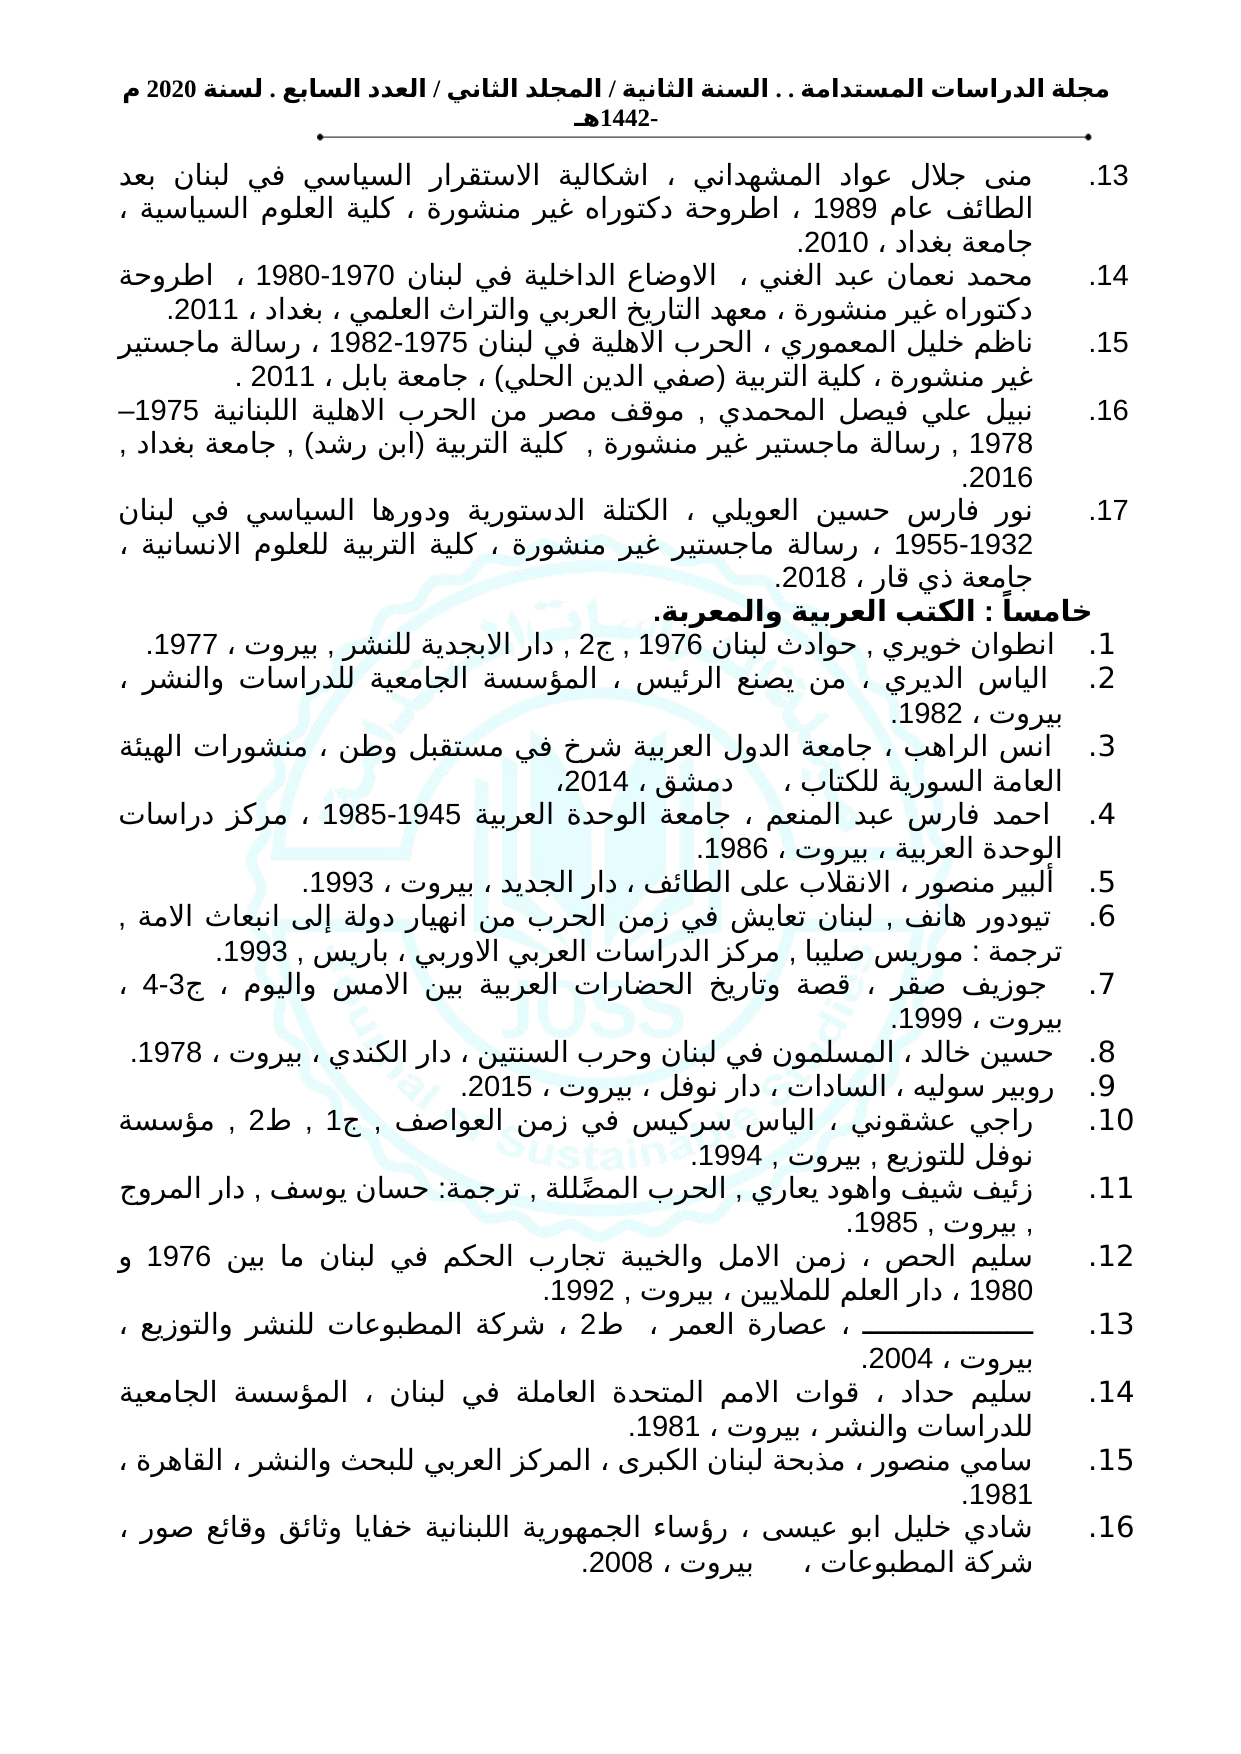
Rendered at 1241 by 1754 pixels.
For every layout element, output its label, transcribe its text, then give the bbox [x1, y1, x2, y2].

list جوزيف صقر ، قصة وتاريخ الحضارات العربية بين الامس واليوم ، ج3-4 ، بيروت ، 1999. [118, 967, 1088, 1035]
list ألبير منصور ، الانقلاب على الطائف ، دار الجديد ، بيروت ، 1993. [118, 865, 1088, 899]
list سامي منصور ، مذبحة لبنان الكبرى ، المركز العربي للبحث والنشر ، القاهرة ، 1981. [118, 1442, 1088, 1510]
list زئيف شيف واهود يعاري , الحرب المضًللة , ترجمة: حسان يوسف , دار المروج , بيروت , 1985. [118, 1171, 1088, 1239]
list نبيل علي فيصل المحمدي , موقف مصر من الحرب الاهلية اللبنانية 1975–1978 , رسالة ماجستير غير منشورة , كلية التربية (ابن رشد) , جامعة بغداد , 2016. [118, 392, 1088, 493]
list تيودور هانف , لبنان تعايش في زمن الحرب من انهيار دولة إلى انبعاث الامة , ترجمة : موريس صليبا , مركز الدراسات العربي الاوربي ، باريس , 1993. [118, 899, 1088, 967]
list نور فارس حسين العويلي ، الكتلة الدستورية ودورها السياسي في لبنان 1932-1955 ، رسالة ماجستير غير منشورة ، كلية التربية للعلوم الانسانية ، جامعة ذي قار ، 2018. [118, 493, 1088, 594]
list ناظم خليل المعموري ، الحرب الاهلية في لبنان 1975-1982 ، رسالة ماجستير غير منشورة ، كلية التربية (صفي الدين الحلي) ، جامعة بابل ، 2011 . [118, 325, 1088, 392]
list احمد فارس عبد المنعم ، جامعة الوحدة العربية 1945-1985 ، مركز دراسات الوحدة العربية ، بيروت ، 1986. [118, 797, 1088, 865]
list محمد نعمان عبد الغني ، الاوضاع الداخلية في لبنان 1970-1980 ، اطروحة دكتوراه غير منشورة ، معهد التاريخ العربي والتراث العلمي ، بغداد ، 2011. [118, 258, 1088, 325]
list شادي خليل ابو عيسى ، رؤساء الجمهورية اللبنانية خفايا وثائق وقائع صور ، شركة المطبوعات ، بيروت ، 2008. [118, 1510, 1088, 1578]
picture [317, 131, 1093, 145]
text خامساً : الكتب العربية والمعربة. [118, 594, 1092, 627]
list حسين خالد ، المسلمون في لبنان وحرب السنتين ، دار الكندي ، بيروت ، 1978. [118, 1035, 1088, 1069]
list سليم حداد ، قوات الامم المتحدة العاملة في لبنان ، المؤسسة الجامعية للدراسات والنشر ، بيروت ، 1981. [118, 1375, 1088, 1442]
list سليم الحص ، زمن الامل والخيبة تجارب الحكم في لبنان ما بين 1976 و 1980 ، دار العلم للملايين ، بيروت , 1992. [118, 1239, 1088, 1307]
list روبير سوليه ، السادات ، دار نوفل ، بيروت ، 2015. [118, 1069, 1088, 1103]
list ــــــــــــــــــــ ، عصارة العمر ، ط2 ، شركة المطبوعات للنشر والتوزيع ، بيروت ، 2004. [118, 1307, 1088, 1375]
list انس الراهب ، جامعة الدول العربية شرخ في مستقبل وطن ، منشورات الهيئة العامة السورية للكتاب ، دمشق ، 2014، [118, 729, 1088, 797]
list منى جلال عواد المشهداني ، اشكالية الاستقرار السياسي في لبنان بعد الطائف عام 1989 ، اطروحة دكتوراه غير منشورة ، كلية العلوم السياسية ، جامعة بغداد ، 2010. [118, 158, 1088, 258]
list انطوان خويري , حوادث لبنان 1976 , ج2 , دار الابجدية للنشر , بيروت ، 1977. [118, 627, 1088, 662]
list راجي عشقوني ، الياس سركيس في زمن العواصف , ج1 , ط2 , مؤسسة نوفل للتوزيع , بيروت , 1994. [118, 1103, 1088, 1171]
list الياس الديري ، من يصنع الرئيس ، المؤسسة الجامعية للدراسات والنشر ، بيروت ، 1982. [118, 662, 1088, 729]
